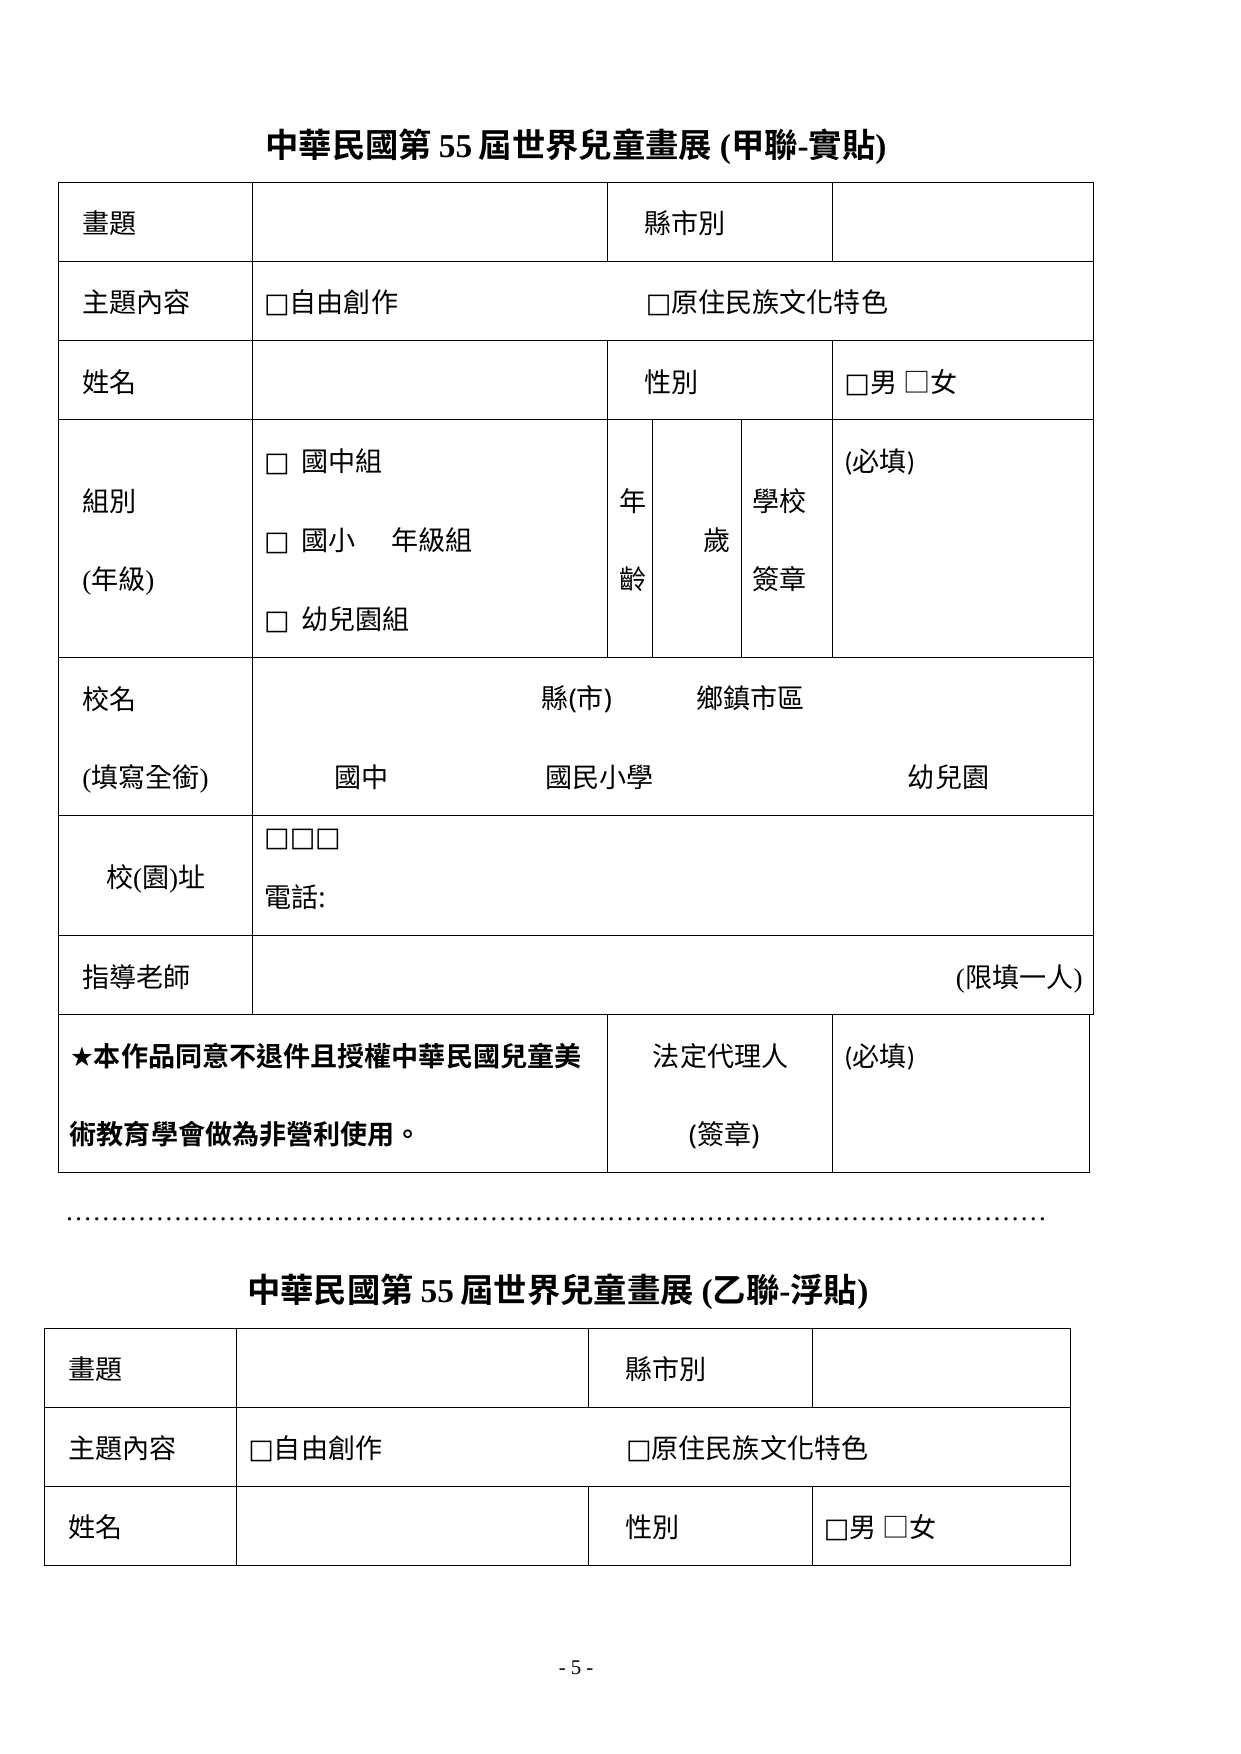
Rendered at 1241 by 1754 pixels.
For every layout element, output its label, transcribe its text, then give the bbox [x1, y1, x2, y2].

table_cell 幼兒園 [833, 736, 1093, 815]
table_cell 姓名 [59, 341, 252, 419]
table_cell □□□ [253, 816, 1093, 856]
table_cell (必填) [833, 1015, 1089, 1172]
table_cell [253, 341, 607, 419]
table_cell 性別 [589, 1487, 812, 1565]
table_cell 國中組 [253, 420, 607, 498]
table_cell [833, 183, 1093, 261]
table_cell (必填) [833, 420, 1093, 657]
table_cell [813, 1329, 1070, 1407]
table_cell 性別 [608, 341, 832, 419]
table_cell 畫題 [45, 1329, 236, 1407]
table_cell 主題內容 [59, 262, 252, 340]
table_cell 國小 年級組 [253, 499, 607, 578]
table_cell 年齡 [608, 420, 652, 657]
table_cell 姓名 [45, 1487, 236, 1565]
table_cell 幼兒園組 [253, 578, 607, 657]
table_cell □自由創作 [237, 1408, 423, 1486]
table_cell 國民小學 [470, 736, 833, 815]
text ……………………………………………………………………………………….……… [65, 1191, 1137, 1231]
table_cell [237, 1329, 588, 1407]
table_cell 法定代理人 (簽章) [608, 1015, 832, 1172]
table_cell 縣市別 [608, 183, 832, 261]
table_cell [237, 1487, 588, 1565]
table_cell 學校簽章 [742, 420, 832, 657]
table_cell 電話: [253, 856, 1093, 935]
table_cell 歲 [653, 420, 741, 657]
table_cell 縣(市) 鄉鎮市區 [253, 658, 1093, 736]
table_cell □男 □女 [813, 1487, 1070, 1565]
table_cell 畫題 [59, 183, 252, 261]
table_cell 主題內容 [45, 1408, 236, 1486]
table_cell 縣市別 [589, 1329, 812, 1407]
table_cell 組別 (年級) [59, 420, 252, 657]
table_cell [253, 183, 607, 261]
table_cell □原住民族文化特色 [440, 262, 1093, 340]
table_cell ★本作品同意不退件且授權中華民國兒童美術教育學會做為非營利使用。 [59, 1015, 607, 1172]
table_cell (限填一人) [253, 936, 1093, 1014]
table_header 中華民國第55屆世界兒童畫展 (乙聯-浮貼) [44, 1249, 1071, 1327]
table_cell □自由創作 [253, 262, 440, 340]
table_cell 校(園)址 [59, 816, 252, 935]
table_cell 國中 [253, 736, 470, 815]
table_header 中華民國第55屆世界兒童畫展 (甲聯-實貼) [58, 66, 1093, 182]
table_cell 校名 (填寫全銜) [59, 658, 252, 815]
table_cell □男 □女 [833, 341, 1093, 419]
table_cell □原住民族文化特色 [423, 1408, 1070, 1486]
table_cell 指導老師 [59, 936, 252, 1014]
